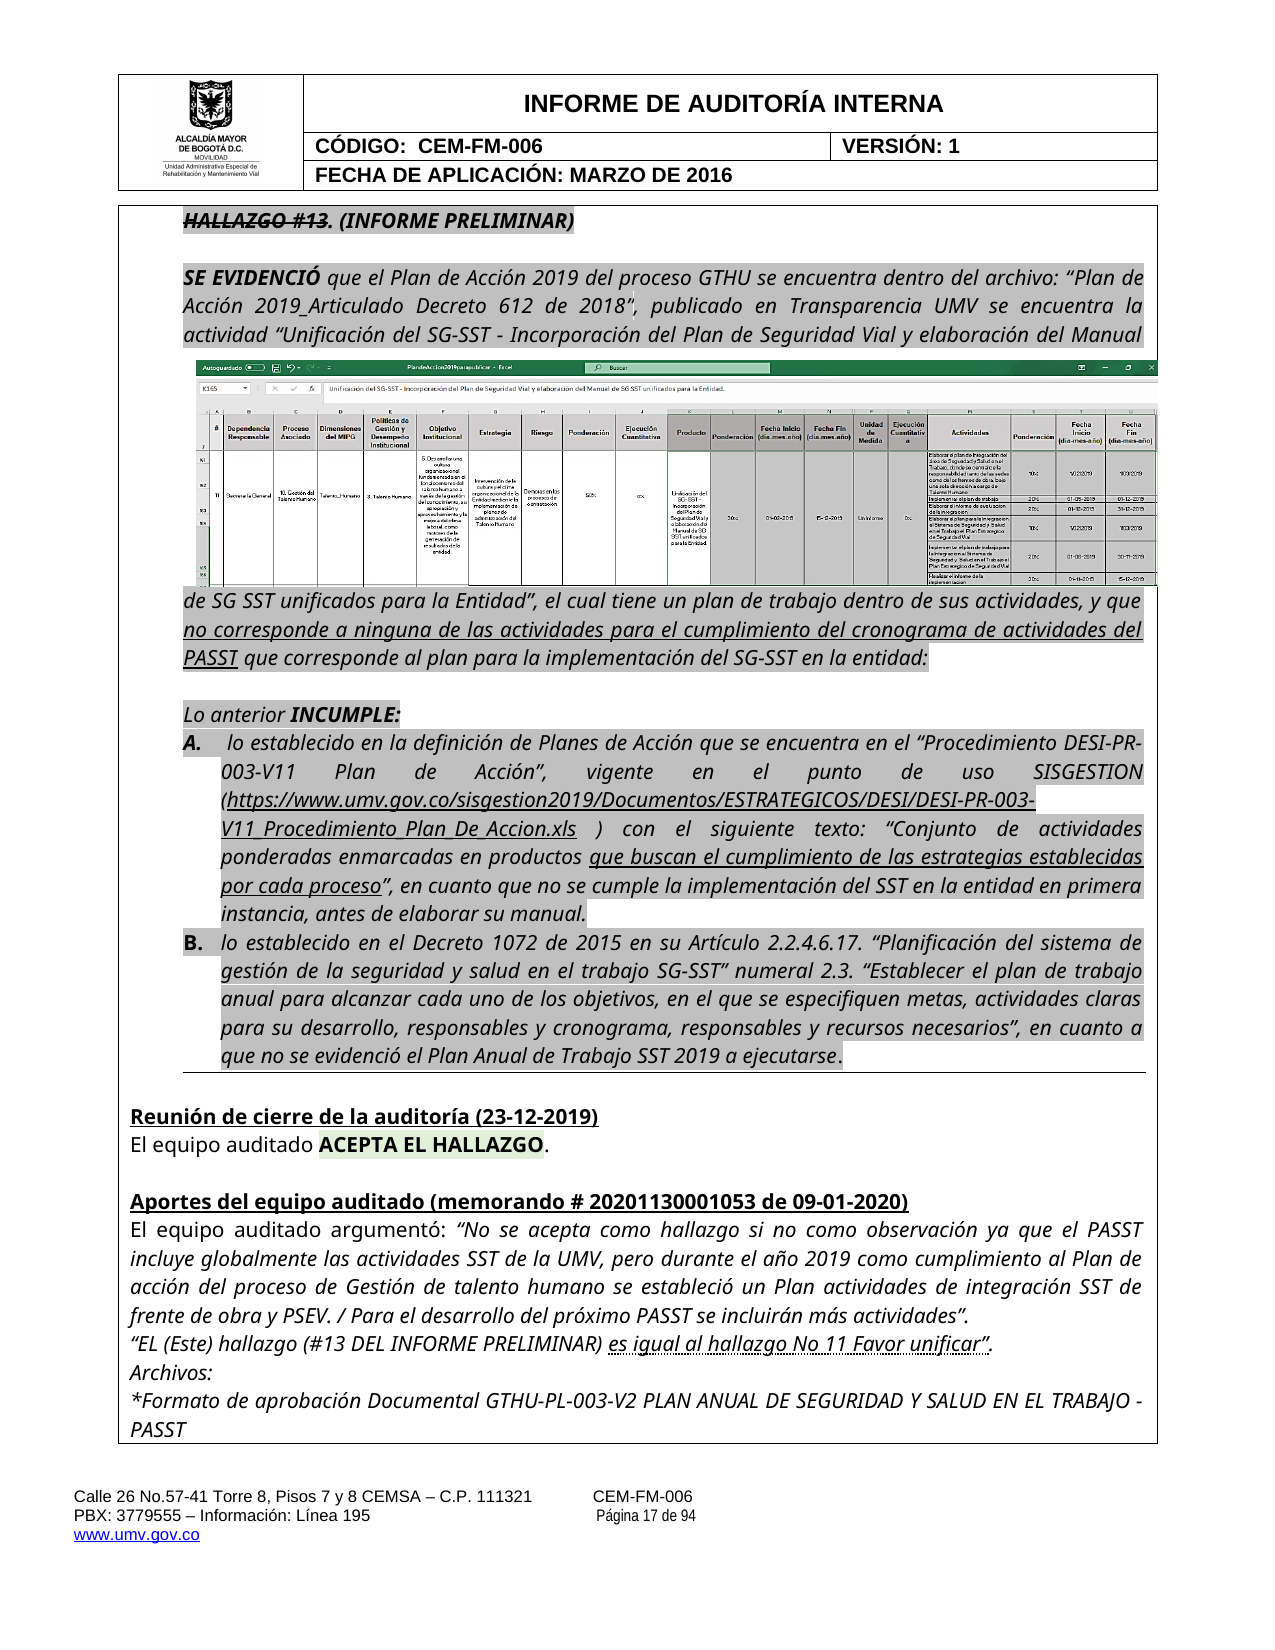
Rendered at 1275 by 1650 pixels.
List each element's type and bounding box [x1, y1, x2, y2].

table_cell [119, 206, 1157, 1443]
picture [196, 360, 1158, 587]
picture [157, 75, 265, 183]
